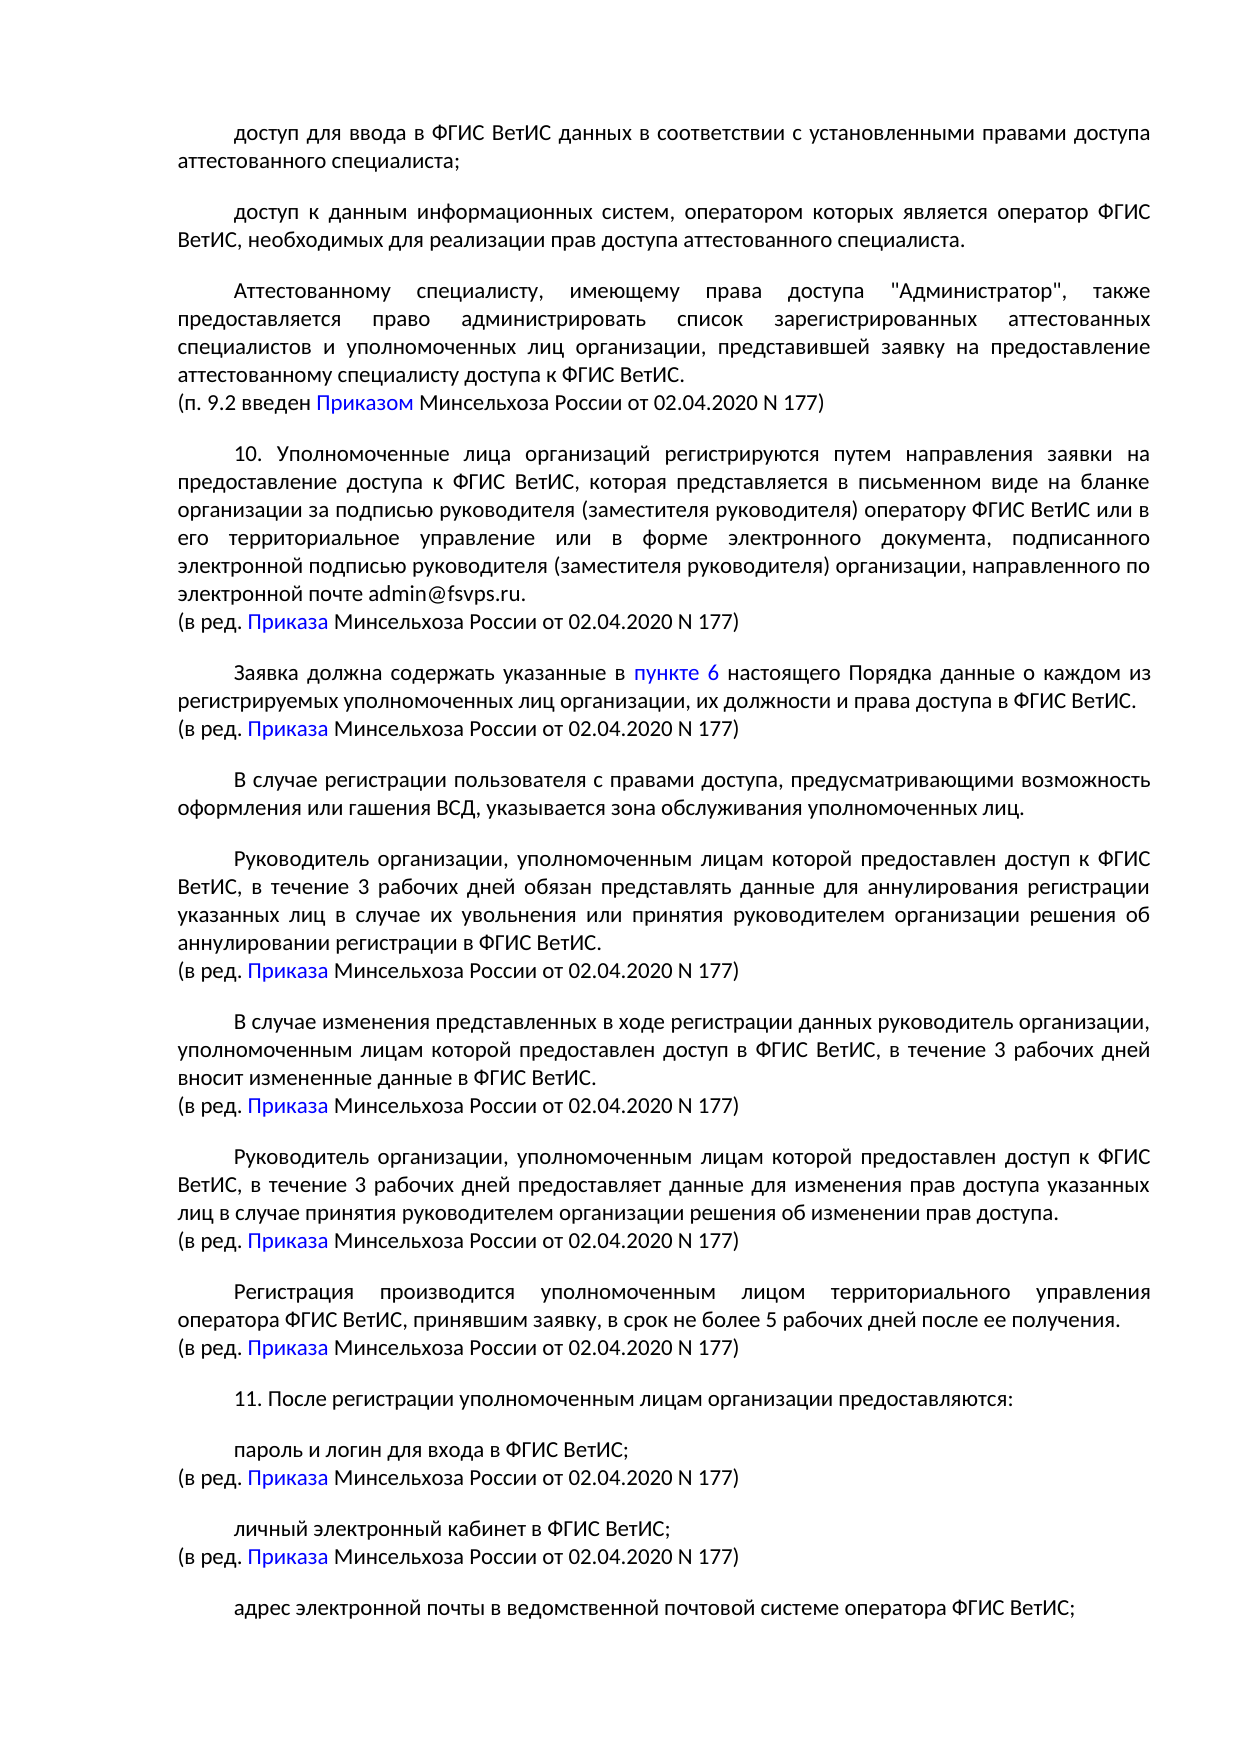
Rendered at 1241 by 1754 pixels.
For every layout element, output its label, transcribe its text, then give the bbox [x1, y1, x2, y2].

text В случае изменения представленных в ходе регистрации данных руководитель организации, уполномоченным лицам которой предоставлен доступ в ФГИС ВетИС, в течение 3 рабочих дней вносит измененные данные в ФГИС ВетИС. [177, 1007, 1152, 1091]
text (в ред. Приказа Минсельхоза России от 02.04.2020 N 177) [177, 1333, 1152, 1361]
text Заявка должна содержать указанные в пункте 6 настоящего Порядка данные о каждом из регистрируемых уполномоченных лиц организации, их должности и права доступа в ФГИС ВетИС. [177, 658, 1152, 714]
text Руководитель организации, уполномоченным лицам которой предоставлен доступ к ФГИС ВетИС, в течение 3 рабочих дней обязан представлять данные для аннулирования регистрации указанных лиц в случае их увольнения или принятия руководителем организации решения об аннулировании регистрации в ФГИС ВетИС. [177, 844, 1152, 956]
text (в ред. Приказа Минсельхоза России от 02.04.2020 N 177) [177, 1463, 1152, 1491]
text доступ для ввода в ФГИС ВетИС данных в соответствии с установленными правами доступа аттестованного специалиста; [177, 118, 1152, 174]
text личный электронный кабинет в ФГИС ВетИС; [177, 1514, 1152, 1542]
text 10. Уполномоченные лица организаций регистрируются путем направления заявки на предоставление доступа к ФГИС ВетИС, которая представляется в письменном виде на бланке организации за подписью руководителя (заместителя руководителя) оператору ФГИС ВетИС или в его территориальное управление или в форме электронного документа, подписанного электронной подписью руководителя (заместителя руководителя) организации, направленного по электронной почте admin@fsvps.ru. [177, 439, 1152, 607]
text адрес электронной почты в ведомственной почтовой системе оператора ФГИС ВетИС; [177, 1593, 1152, 1621]
text В случае регистрации пользователя с правами доступа, предусматривающими возможность оформления или гашения ВСД, указывается зона обслуживания уполномоченных лиц. [177, 765, 1152, 821]
text (п. 9.2 введен Приказом Минсельхоза России от 02.04.2020 N 177) [177, 388, 1152, 416]
text (в ред. Приказа Минсельхоза России от 02.04.2020 N 177) [177, 607, 1152, 635]
text 11. После регистрации уполномоченным лицам организации предоставляются: [177, 1384, 1152, 1412]
text Аттестованному специалисту, имеющему права доступа "Администратор", также предоставляется право администрировать список зарегистрированных аттестованных специалистов и уполномоченных лиц организации, представившей заявку на предоставление аттестованному специалисту доступа к ФГИС ВетИС. [177, 276, 1152, 388]
text пароль и логин для входа в ФГИС ВетИС; [177, 1435, 1152, 1463]
text (в ред. Приказа Минсельхоза России от 02.04.2020 N 177) [177, 956, 1152, 984]
text (в ред. Приказа Минсельхоза России от 02.04.2020 N 177) [177, 1091, 1152, 1119]
text (в ред. Приказа Минсельхоза России от 02.04.2020 N 177) [177, 1226, 1152, 1254]
text Регистрация производится уполномоченным лицом территориального управления оператора ФГИС ВетИС, принявшим заявку, в срок не более 5 рабочих дней после ее получения. [177, 1277, 1152, 1333]
text (в ред. Приказа Минсельхоза России от 02.04.2020 N 177) [177, 714, 1152, 742]
text Руководитель организации, уполномоченным лицам которой предоставлен доступ к ФГИС ВетИС, в течение 3 рабочих дней предоставляет данные для изменения прав доступа указанных лиц в случае принятия руководителем организации решения об изменении прав доступа. [177, 1142, 1152, 1226]
text доступ к данным информационных систем, оператором которых является оператор ФГИС ВетИС, необходимых для реализации прав доступа аттестованного специалиста. [177, 197, 1152, 253]
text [177, 1542, 1152, 1570]
